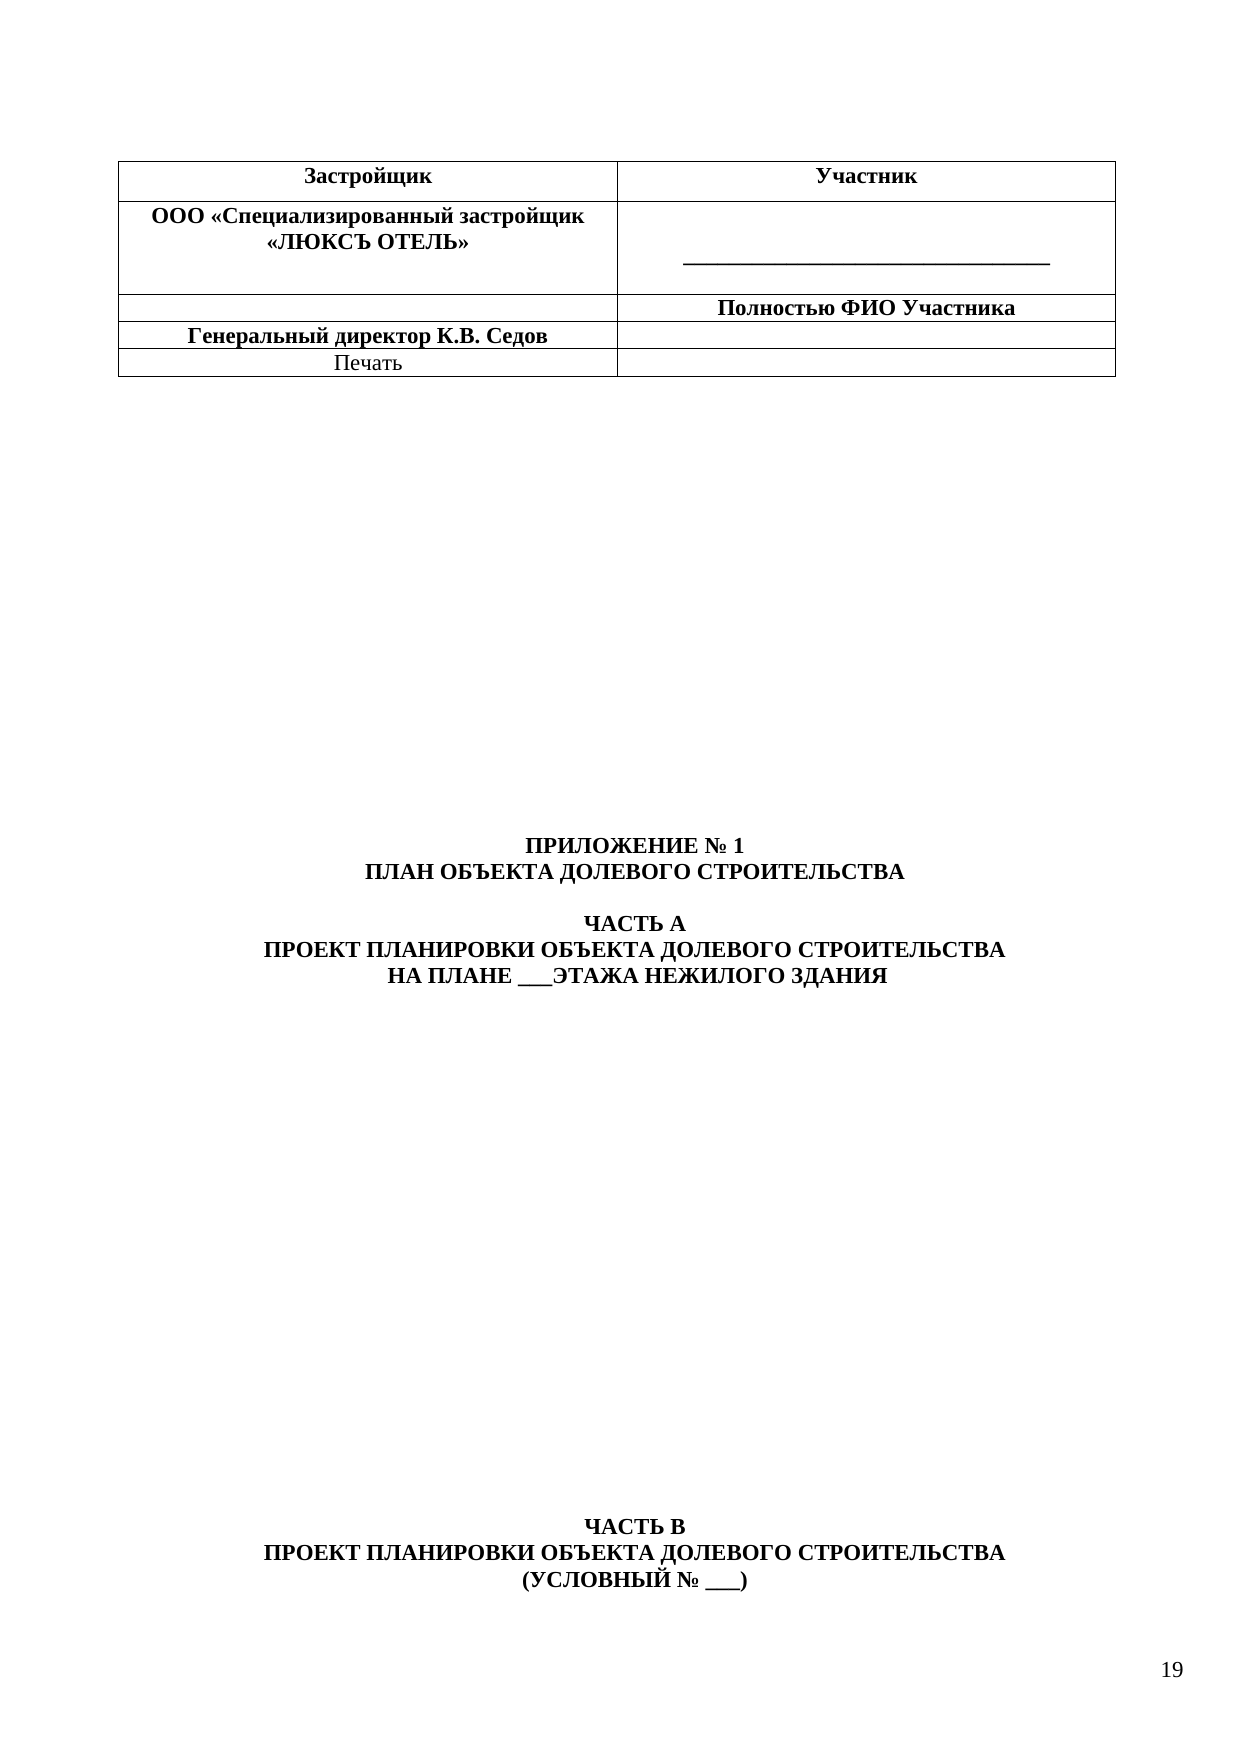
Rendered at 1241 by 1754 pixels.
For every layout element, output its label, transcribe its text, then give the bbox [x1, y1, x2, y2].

table_cell Генеральный директор К.В. Седов [119, 322, 617, 348]
text ЧАСТЬ В [118, 1513, 1151, 1539]
text ПЛАН ОБЪЕКТА ДОЛЕВОГО СТРОИТЕЛЬСТВА [118, 858, 1151, 884]
table_cell ________________________________ [618, 202, 1115, 293]
text ЧАСТЬ А ПРОЕКТ ПЛАНИРОВКИ ОБЪЕКТА ДОЛЕВОГО СТРОИТЕЛЬСТВА [118, 909, 1151, 962]
table_cell [119, 295, 617, 321]
text (УСЛОВНЫЙ № ___) [118, 1566, 1151, 1592]
table_cell Полностью ФИО Участника [618, 295, 1115, 321]
table_cell Печать [119, 349, 617, 376]
text ПРИЛОЖЕНИЕ № 1 [118, 832, 1151, 858]
text ПРОЕКТ ПЛАНИРОВКИ ОБЪЕКТА ДОЛЕВОГО СТРОИТЕЛЬСТВА [118, 1539, 1151, 1566]
table_header Участник [618, 162, 1115, 201]
table_cell [618, 322, 1115, 348]
table_header Застройщик [119, 162, 617, 201]
table_cell [618, 349, 1115, 376]
text НА ПЛАНЕ ___ЭТАЖА НЕЖИЛОГО ЗДАНИЯ [118, 962, 1151, 1015]
table_cell ООО «Специализированный застройщик «ЛЮКСЪ ОТЕЛЬ» [119, 202, 617, 293]
